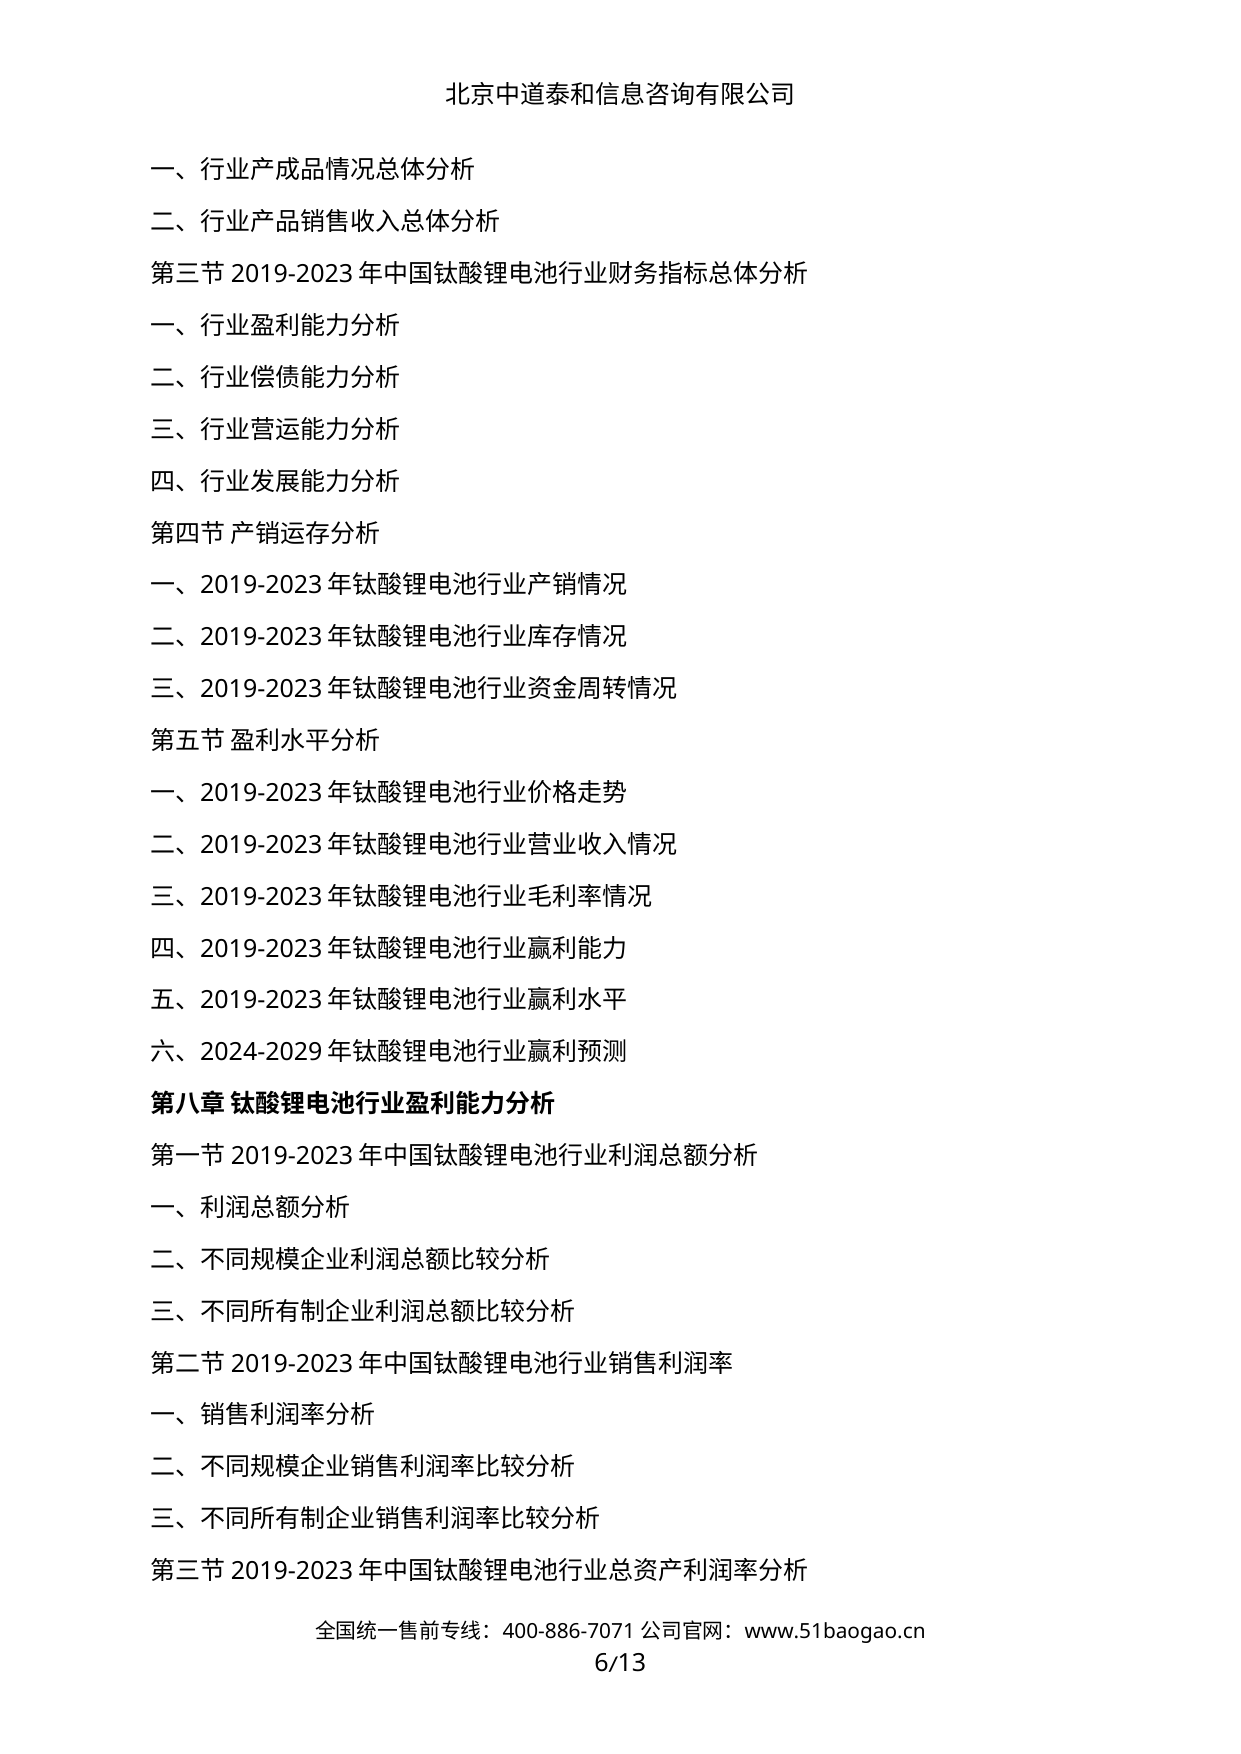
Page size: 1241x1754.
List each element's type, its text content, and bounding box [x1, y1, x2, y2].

text 二、不同规模企业销售利润率比较分析 [150, 1447, 1090, 1483]
text 四、行业发展能力分析 [150, 461, 1090, 497]
text 二、行业产品销售收入总体分析 [150, 202, 1090, 238]
text 一、2019-2023年钛酸锂电池行业价格走势 [150, 772, 1090, 809]
text 第五节 盈利水平分析 [150, 721, 1090, 757]
text 第一节 2019-2023年中国钛酸锂电池行业利润总额分析 [150, 1136, 1090, 1172]
text 四、2019-2023年钛酸锂电池行业赢利能力 [150, 928, 1090, 964]
text 五、2019-2023年钛酸锂电池行业赢利水平 [150, 980, 1090, 1016]
text 第四节 产销运存分析 [150, 513, 1090, 549]
text 六、2024-2029年钛酸锂电池行业赢利预测 [150, 1032, 1090, 1068]
text 第三节 2019-2023年中国钛酸锂电池行业总资产利润率分析 [150, 1551, 1090, 1587]
text 第三节 2019-2023年中国钛酸锂电池行业财务指标总体分析 [150, 254, 1090, 290]
text 三、2019-2023年钛酸锂电池行业资金周转情况 [150, 669, 1090, 705]
text 第二节 2019-2023年中国钛酸锂电池行业销售利润率 [150, 1343, 1090, 1379]
text 二、不同规模企业利润总额比较分析 [150, 1239, 1090, 1276]
text 一、销售利润率分析 [150, 1395, 1090, 1431]
text 一、行业盈利能力分析 [150, 306, 1090, 342]
text 二、2019-2023年钛酸锂电池行业营业收入情况 [150, 824, 1090, 861]
text 一、2019-2023年钛酸锂电池行业产销情况 [150, 565, 1090, 601]
text 三、2019-2023年钛酸锂电池行业毛利率情况 [150, 876, 1090, 912]
text 三、不同所有制企业利润总额比较分析 [150, 1291, 1090, 1327]
text 二、行业偿债能力分析 [150, 357, 1090, 394]
text 第八章 钛酸锂电池行业盈利能力分析 [150, 1084, 1090, 1120]
text 三、不同所有制企业销售利润率比较分析 [150, 1499, 1090, 1535]
text 三、行业营运能力分析 [150, 409, 1090, 446]
text 一、行业产成品情况总体分析 [150, 150, 1090, 186]
text 二、2019-2023年钛酸锂电池行业库存情况 [150, 617, 1090, 653]
text 一、利润总额分析 [150, 1187, 1090, 1224]
